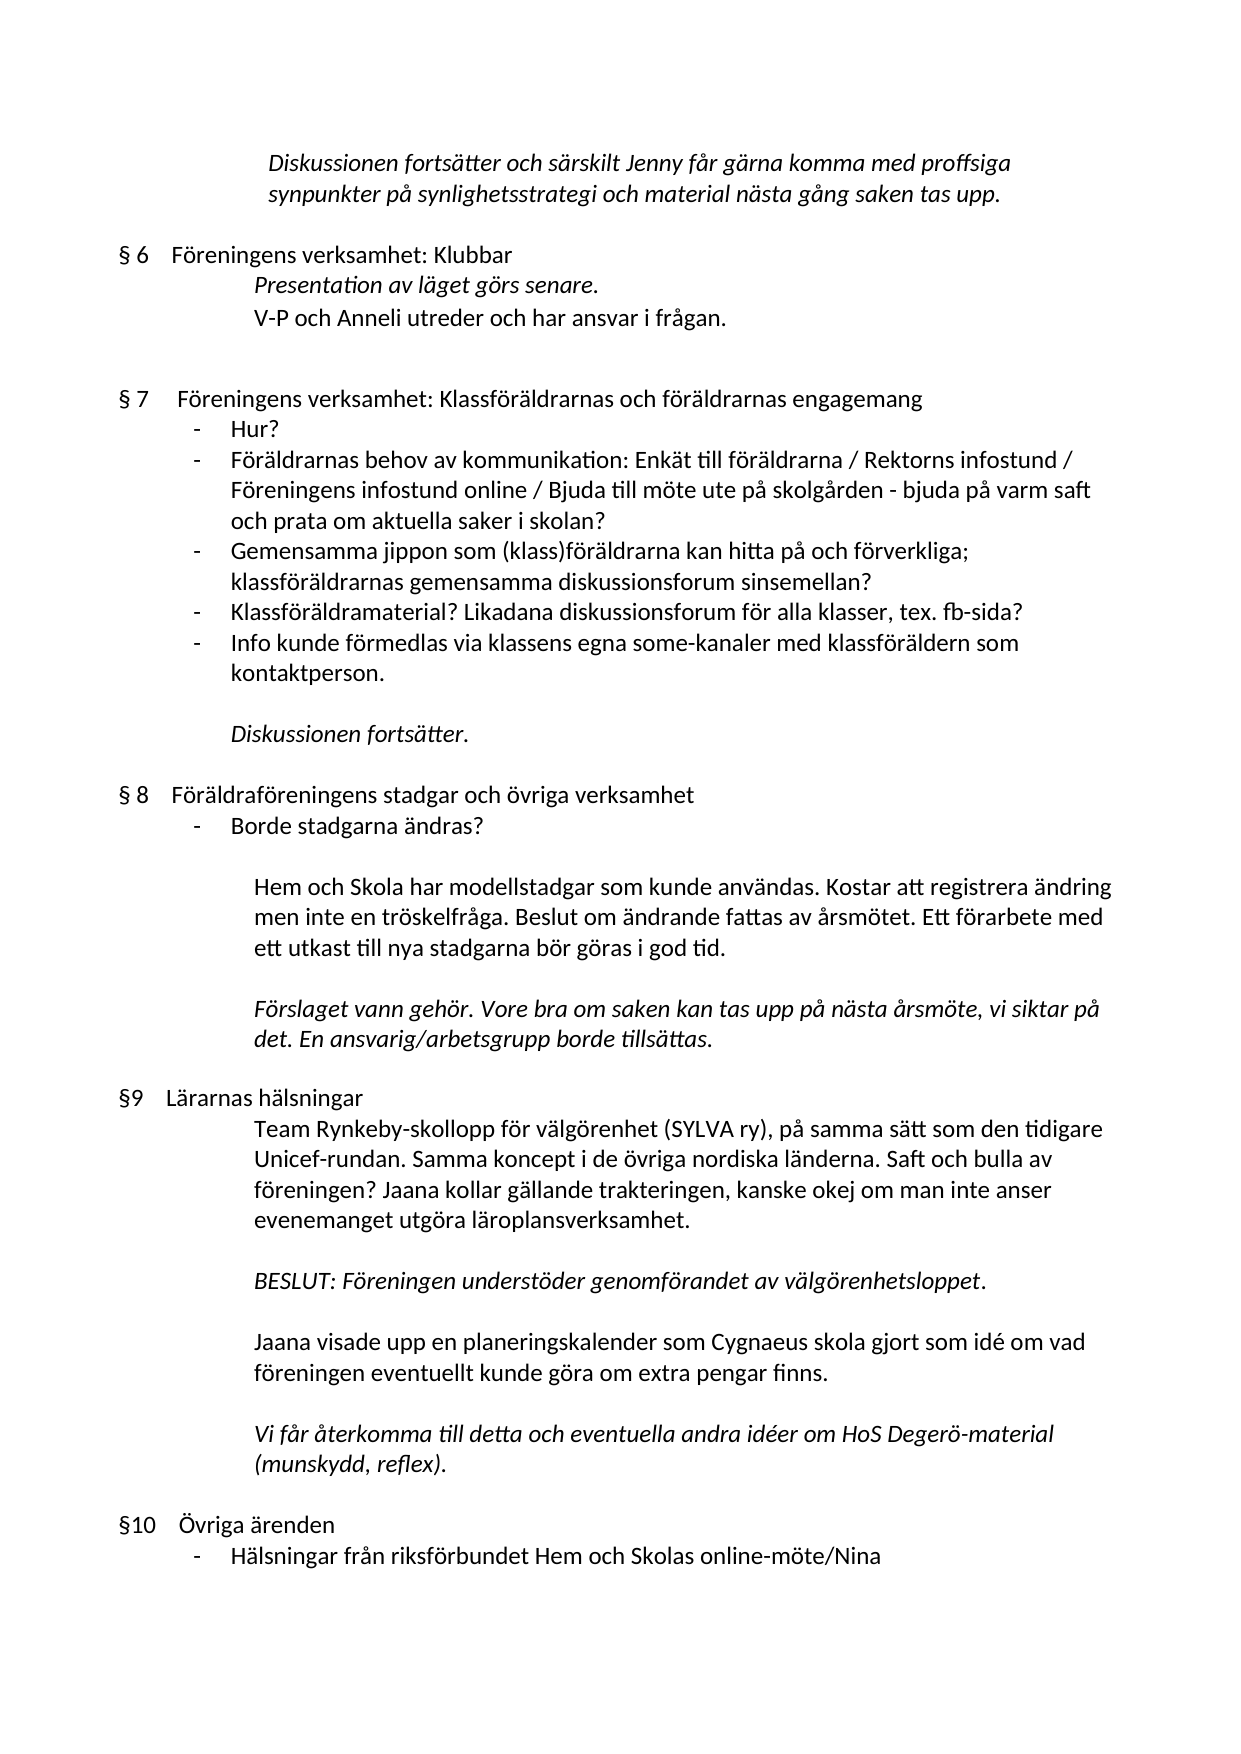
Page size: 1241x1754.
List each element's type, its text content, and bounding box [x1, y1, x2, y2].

text Hem och Skola har modellstadgar som kunde användas. Kostar att registrera ändring men inte en tröskelfråga. Beslut om ändrande fattas av årsmötet. Ett förarbete med ett utkast till nya stadgarna bör göras i god tid. [254, 871, 1122, 963]
text Team Rynkeby-skollopp för välgörenhet (SYLVA ry), på samma sätt som den tidigare Unicef-rundan. Samma koncept i de övriga nordiska länderna. Saft och bulla av föreningen? Jaana kollar gällande trakteringen, kanske okej om man inte anser evenemanget utgöra läroplansverksamhet. [254, 1113, 1122, 1235]
text BESLUT: Föreningen understöder genomförandet av välgörenhetsloppet. [254, 1265, 1122, 1296]
text § 8 Föräldraföreningens stadgar och övriga verksamhet [118, 779, 1122, 810]
list Presentation av läget görs senare. [254, 270, 1122, 300]
text § 6 Föreningens verksamhet: Klubbar [118, 239, 1122, 270]
text Jaana visade upp en planeringskalender som Cygnaeus skola gjort som idé om vad föreningen eventuellt kunde göra om extra pengar finns. [254, 1326, 1122, 1387]
list V-P och Anneli utreder och har ansvar i frågan. [254, 303, 1122, 333]
list Diskussionen fortsätter och särskilt Jenny får gärna komma med proffsiga synpunkter på synlighetsstrategi och material nästa gång saken tas upp. [268, 148, 1122, 209]
text §9 Lärarnas hälsningar [118, 1082, 1122, 1113]
list Hälsningar från riksförbundet Hem och Skolas online-möte/Nina [193, 1540, 1122, 1571]
list Hur? [193, 413, 1122, 444]
text § 7 Föreningens verksamhet: Klassföräldrarnas och föräldrarnas engagemang [118, 383, 1122, 413]
text Vi får återkomma till detta och eventuella andra idéer om HoS Degerö-material (munskydd, reflex). [254, 1418, 1122, 1479]
list Gemensamma jippon som (klass)föräldrarna kan hitta på och förverkliga; klassföräldrarnas gemensamma diskussionsforum sinsemellan? [193, 535, 1122, 596]
text §10 Övriga ärenden [118, 1509, 1122, 1540]
list Borde stadgarna ändras? [193, 810, 1122, 841]
list Diskussionen fortsätter. [231, 718, 1122, 749]
list Föräldrarnas behov av kommunikation: Enkät till föräldrarna / Rektorns infostund / Föreningens infostund online / Bjuda till möte ute på skolgården - bjuda på varm saft och prata om aktuella saker i skolan? [193, 444, 1122, 535]
list Klassföräldramaterial? Likadana diskussionsforum för alla klasser, tex. fb-sida? [193, 596, 1122, 627]
text Förslaget vann gehör. Vore bra om saken kan tas upp på nästa årsmöte, vi siktar på det. En ansvarig/arbetsgrupp borde tillsättas. [254, 993, 1122, 1054]
list Info kunde förmedlas via klassens egna some-kanaler med klassföräldern som kontaktperson. [193, 627, 1122, 688]
